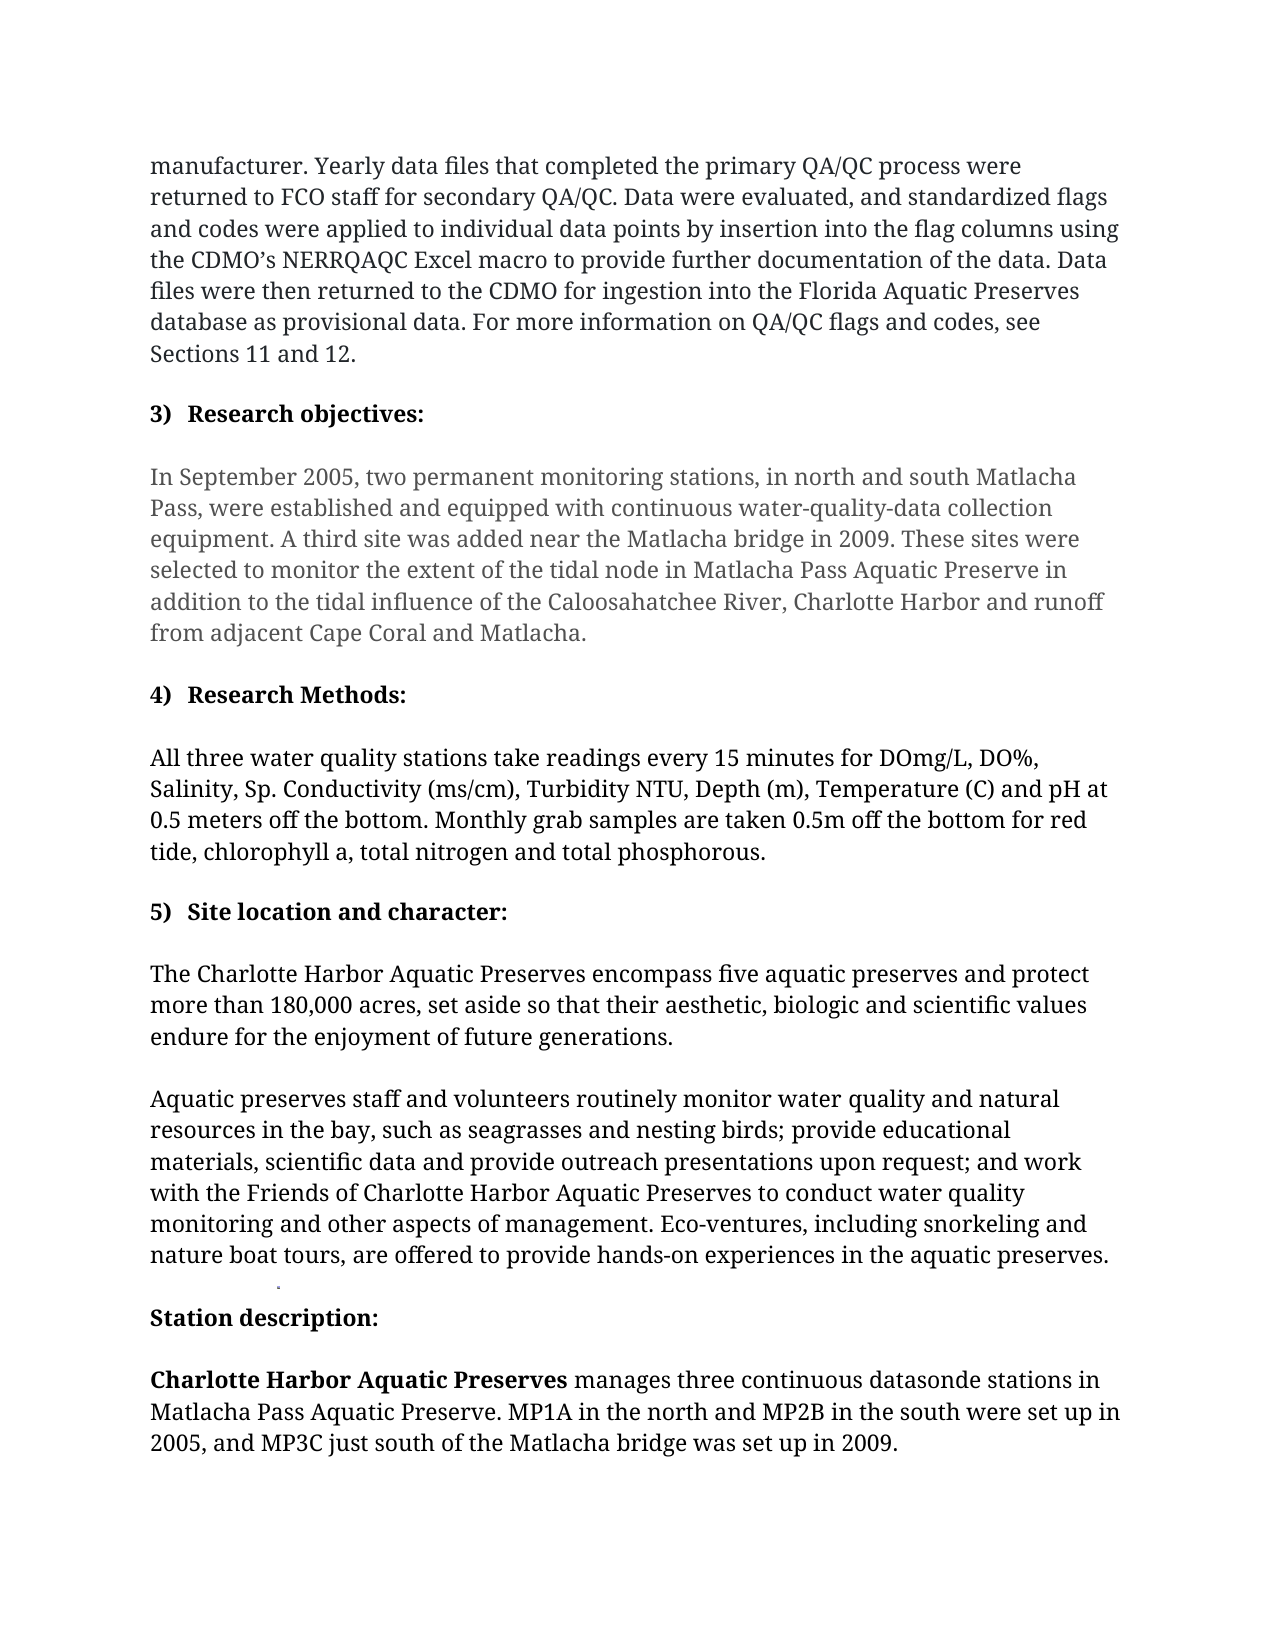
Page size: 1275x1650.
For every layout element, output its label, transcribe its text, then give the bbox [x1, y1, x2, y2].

text Aquatic preserves staff and volunteers routinely monitor water quality and natural resources in the bay, such as seagrasses and nesting birds; provide educational materials, scientific data and provide outreach presentations upon request; and work with the Friends of Charlotte Harbor Aquatic Preserves to conduct water quality monitoring and other aspects of management. Eco-ventures, including snorkeling and nature boat tours, are offered to provide hands-on experiences in the aquatic preserves. [150, 1083, 1125, 1270]
list Research objectives: [150, 398, 1125, 429]
text The Charlotte Harbor Aquatic Preserves encompass five aquatic preserves and protect more than 180,000 acres, set aside so that their aesthetic, biologic and scientific values endure for the enjoyment of future generations. [150, 958, 1125, 1052]
list Site location and character: [150, 895, 1125, 927]
text In September 2005, two permanent monitoring stations, in north and south Matlacha Pass, were established and equipped with continuous water-quality-data collection equipment. A third site was added near the Matlacha bridge in 2009. These sites were selected to monitor the extent of the tidal node in Matlacha Pass Aquatic Preserve in addition to the tidal influence of the Caloosahatchee River, Charlotte Harbor and runoff from adjacent Cape Coral and Matlacha. [587, 460, 1125, 648]
text All three water quality stations take readings every 15 minutes for DOmg/L, DO%, Salinity, Sp. Conductivity (ms/cm), Turbidity NTU, Depth (m), Temperature (C) and pH at 0.5 meters off the bottom. Monthly grab samples are taken 0.5m off the bottom for red tide, chlorophyll a, total nitrogen and total phosphorous. [150, 742, 1125, 867]
list Research Methods: [150, 679, 1125, 710]
text Station description: [150, 1302, 1125, 1333]
text Charlotte Harbor Aquatic Preserves manages three continuous datasonde stations in Matlacha Pass Aquatic Preserve. MP1A in the north and MP2B in the south were set up in 2005, and MP3C just south of the Matlacha bridge was set up in 2009. [150, 1364, 1125, 1458]
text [150, 150, 1125, 369]
